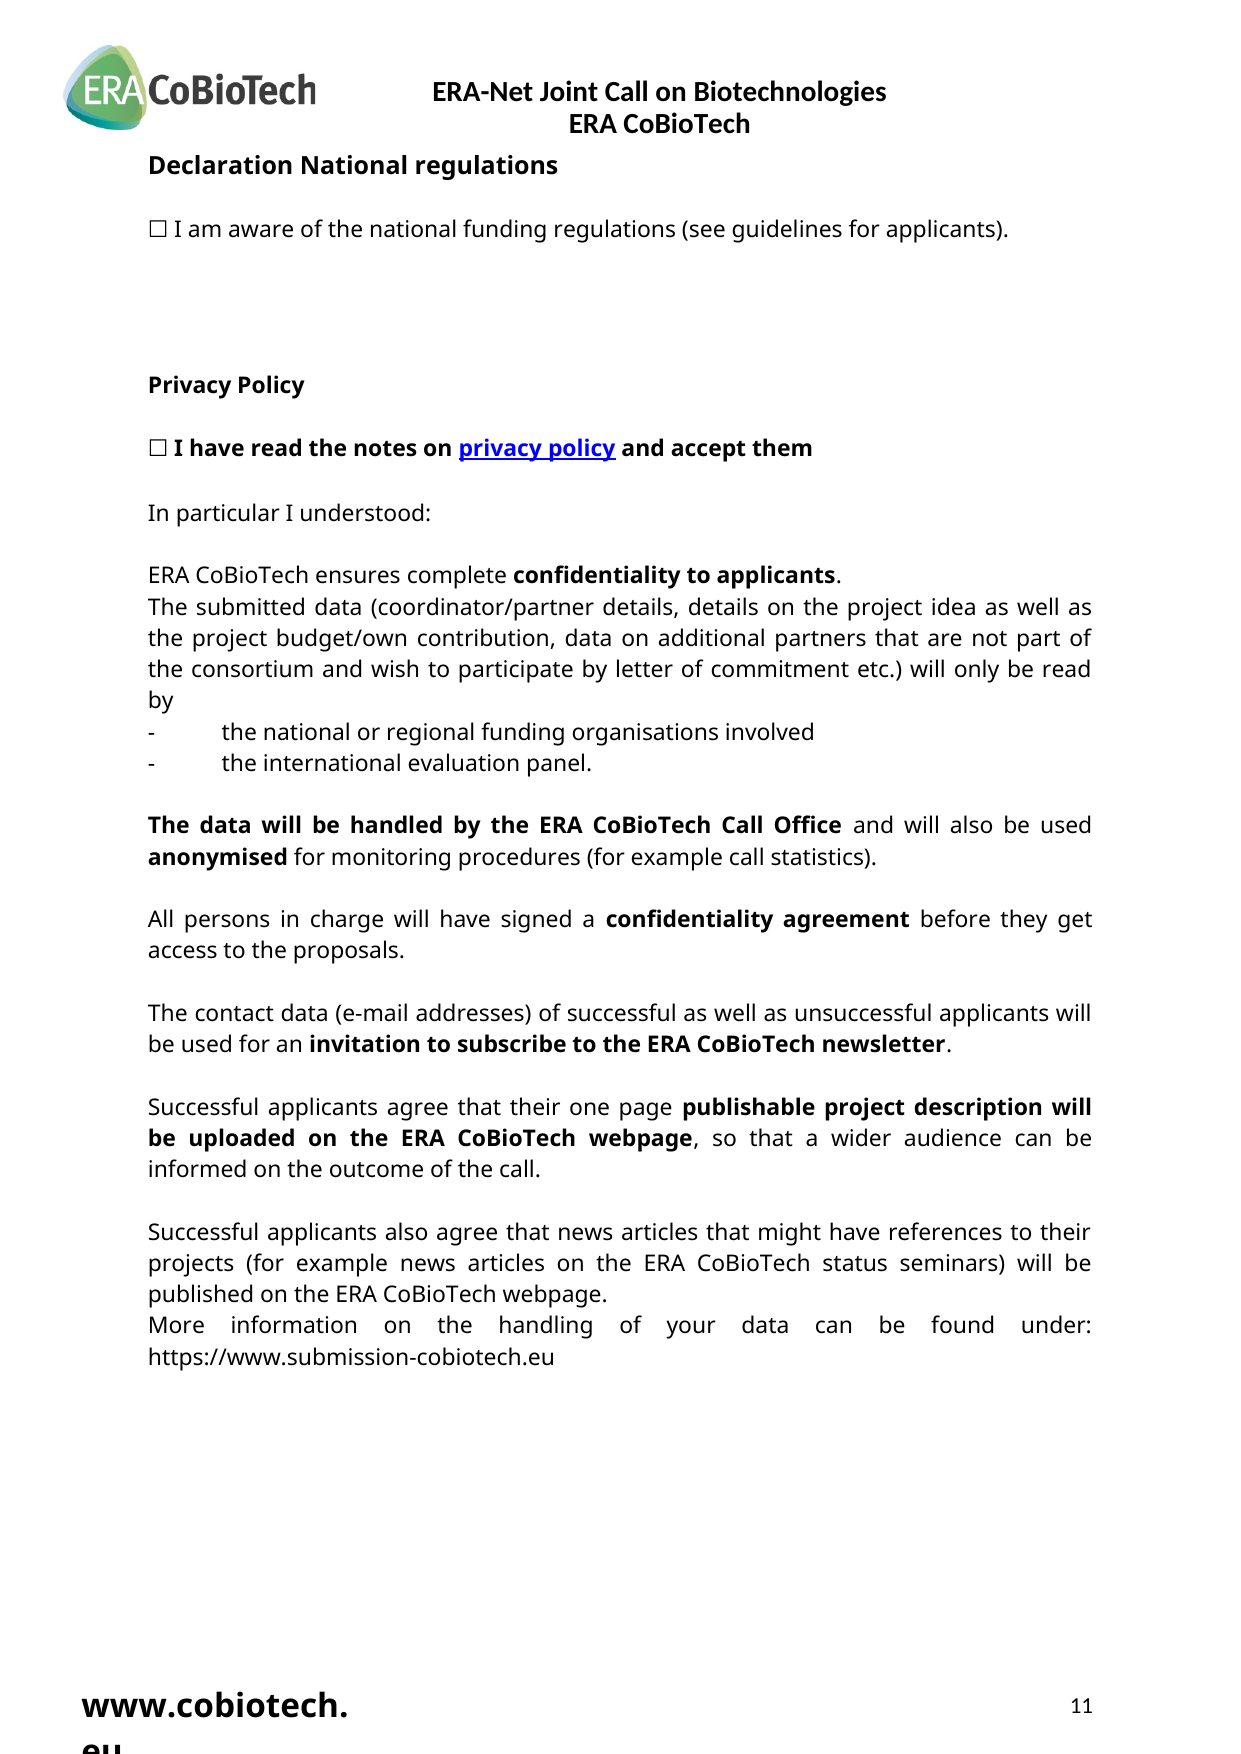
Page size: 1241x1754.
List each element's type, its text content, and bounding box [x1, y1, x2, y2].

text Declaration National regulations [148, 148, 1093, 182]
list Successful applicants agree that their one page publishable project description will be uploaded on the ERA CoBioTech webpage, so that a wider audience can be informed on the outcome of the call. [148, 1091, 1093, 1184]
list More information on the handling of your data can be found under: https://www.submission-cobiotech.eu [148, 1309, 1093, 1372]
list ERA CoBioTech ensures complete confidentiality to applicants. [148, 559, 1093, 591]
list The data will be handled by the ERA CoBioTech Call Office and will also be used anonymised for monitoring procedures (for example call statistics). [148, 809, 1093, 872]
text In particular I understood: [148, 497, 1093, 528]
text I am aware of the national funding regulations (see guidelines for applicants). [148, 213, 1093, 244]
list All persons in charge will have signed a confidentiality agreement before they get access to the proposals. [148, 903, 1093, 966]
list The contact data (e-mail addresses) of successful as well as unsuccessful applicants will be used for an invitation to subscribe to the ERA CoBioTech newsletter. [148, 997, 1093, 1059]
list Privacy Policy [148, 369, 1093, 400]
list Successful applicants also agree that news articles that might have references to their projects (for example news articles on the ERA CoBioTech status seminars) will be published on the ERA CoBioTech webpage. [148, 1216, 1093, 1309]
list - the international evaluation panel. [148, 747, 1093, 778]
list The submitted data (coordinator/partner details, details on the project idea as well as the project budget/own contribution, data on additional partners that are not part of the consortium and wish to participate by letter of commitment etc.) will only be read by [148, 591, 1093, 716]
picture [63, 45, 316, 130]
list - the national or regional funding organisations involved [148, 716, 1093, 747]
list ☐ I have read the notes on privacy policy and accept them [148, 432, 1093, 463]
